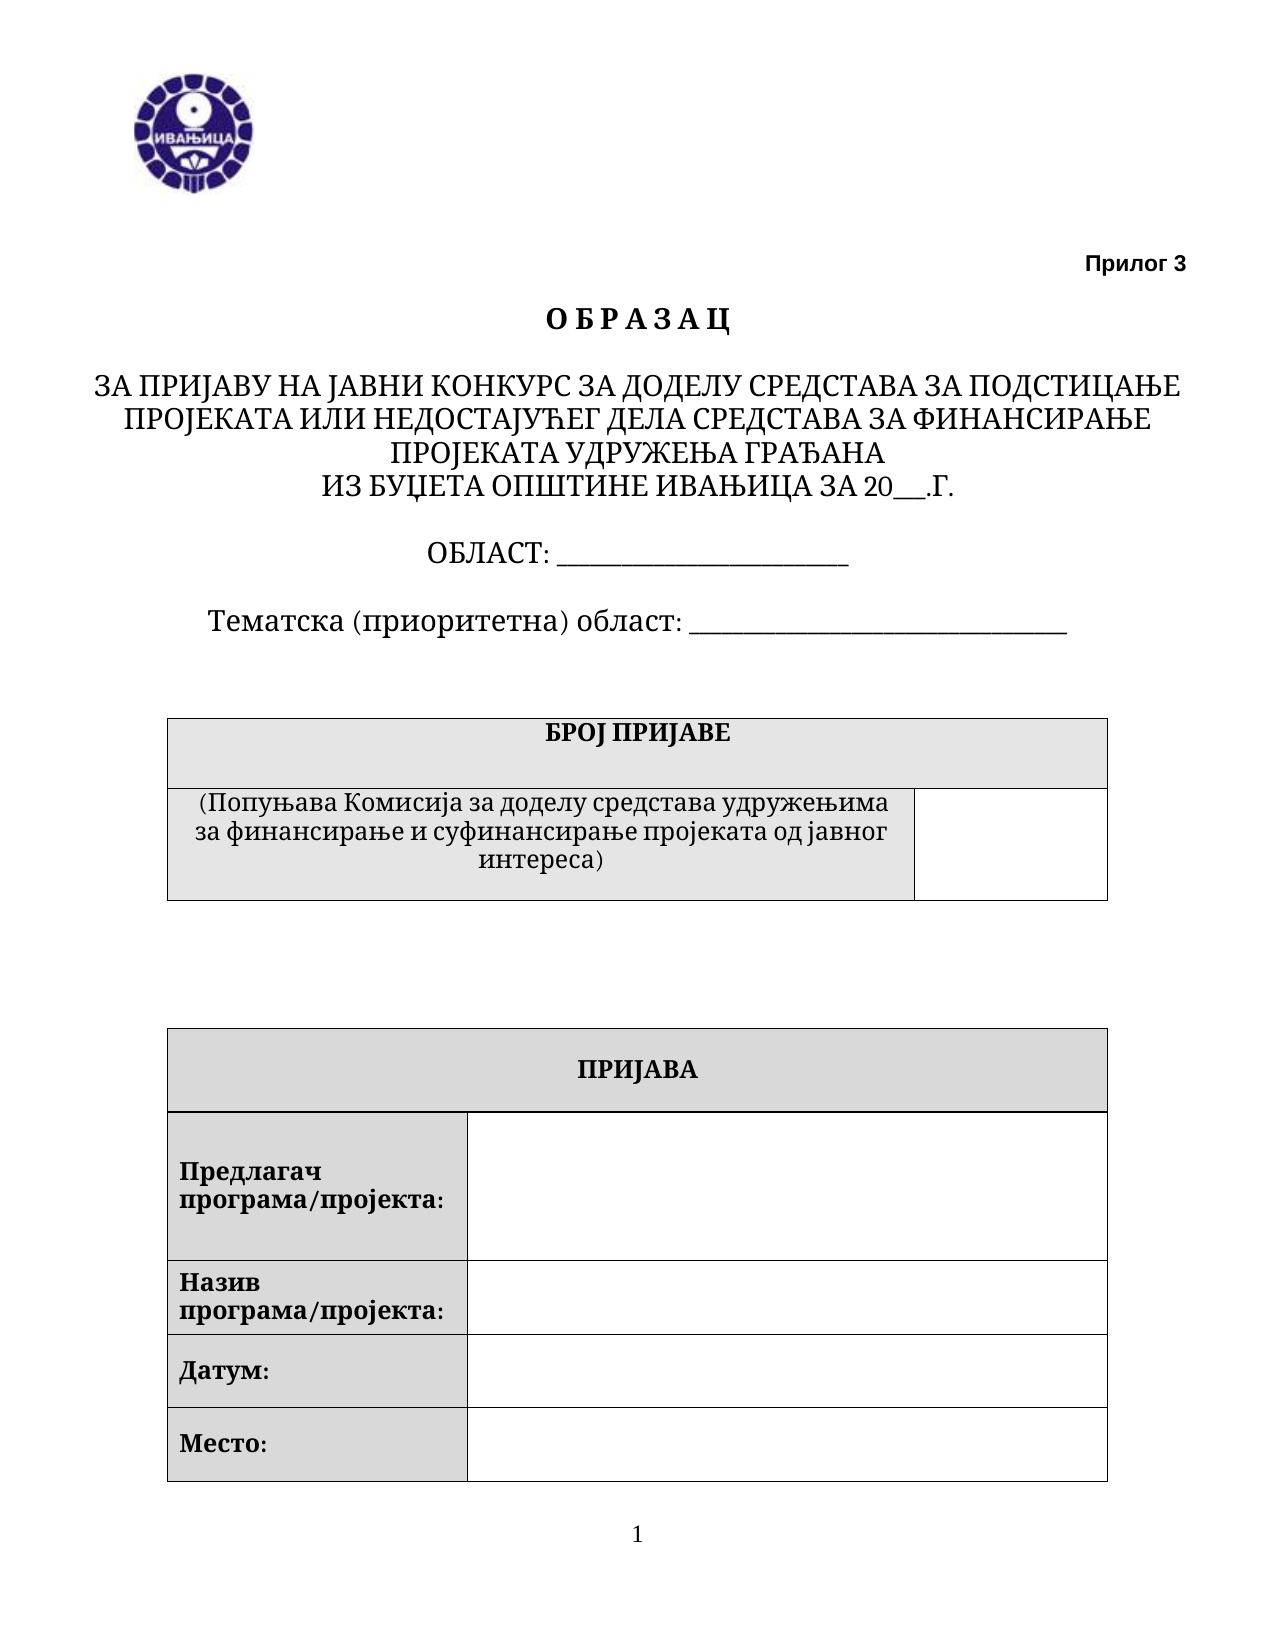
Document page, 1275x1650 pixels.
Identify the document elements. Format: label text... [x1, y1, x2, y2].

text Прилог 3 [89, 250, 1186, 277]
table_cell Датум: [168, 1335, 467, 1407]
text ЗА ПРИЈАВУ НА ЈАВНИ КОНКУРС ЗА ДОДЕЛУ СРЕДСТАВА ЗА ПОДСТИЦАЊЕ ПРОЈЕКАТА ИЛИ НЕДОСТАЈУЋЕГ ДЕЛА СРЕДСТАВА ЗА ФИНАНСИРАЊЕ ПРОЈЕКАТА УДРУЖЕЊА ГРАЂАНА [89, 370, 1186, 471]
table_cell Назив програма/пројекта: [168, 1261, 467, 1334]
text ОБЛАСТ: ___________________________ [89, 538, 1186, 571]
table_header ПРИЈАВА [168, 1029, 1107, 1111]
text О Б Р А З А Ц [89, 303, 1186, 336]
picture [133, 73, 254, 195]
table_cell Предлагач програма/пројекта: [168, 1113, 467, 1260]
table_header БРОЈ ПРИЈАВЕ [168, 719, 1107, 788]
table_cell [468, 1113, 1107, 1260]
text Тематска (приоритетна) област: ___________________________________ [89, 605, 1186, 638]
table_cell [915, 789, 1107, 900]
table_cell (Попуњава Комисија за доделу средстава удружењима за финансирање и суфинансирање пројеката од јавног интереса) [168, 789, 914, 900]
table_cell [468, 1335, 1107, 1407]
table_cell Место: [168, 1408, 467, 1481]
text ИЗ БУЏЕТА ОПШТИНЕ ИВАЊИЦА ЗА 20___.Г. [89, 471, 1186, 504]
table_cell [468, 1408, 1107, 1481]
table_cell [468, 1261, 1107, 1334]
